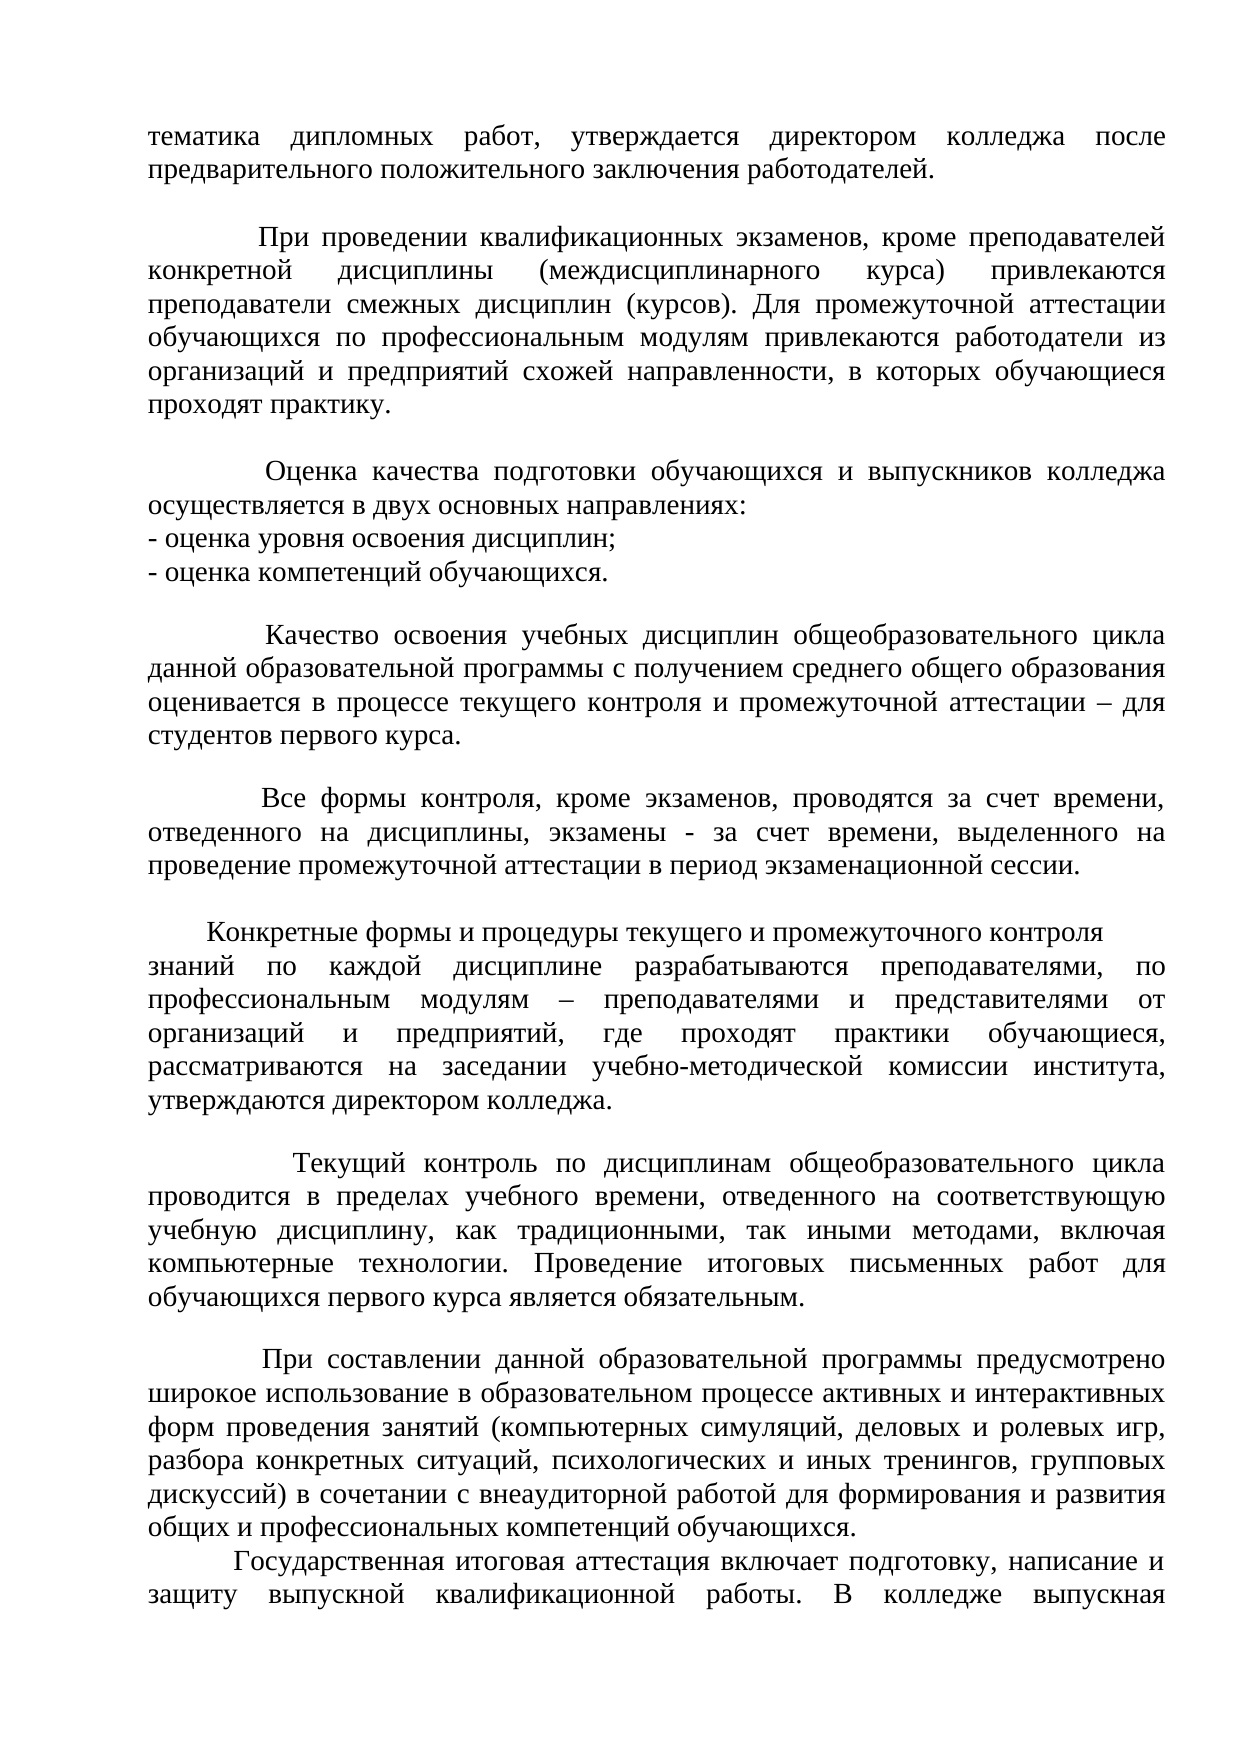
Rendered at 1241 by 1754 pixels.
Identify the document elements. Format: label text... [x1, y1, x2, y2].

text При составлении данной образовательной программы предусмотрено широкое использование в образовательном процессе активных и интерактивных форм проведения занятий (компьютерных симуляций, деловых и ролевых игр, разбора конкретных ситуаций, психологических и иных тренингов, групповых дискуссий) в сочетании с внеаудиторной работой для формирования и развития общих и профессиональных компетенций обучающихся. [148, 1342, 1167, 1543]
text Оценка качества подготовки обучающихся и выпускников колледжа осуществляется в двух основных направлениях: [148, 453, 1167, 521]
text Конкретные формы и процедуры текущего и промежуточного контроля [148, 914, 1167, 948]
list Все формы контроля, кроме экзаменов, проводятся за счет времени, отведенного на дисциплины, экзамены - за счет времени, выделенного на проведение промежуточной аттестации в период экзаменационной сессии. [148, 780, 1167, 881]
text знаний по каждой дисциплине разрабатываются преподавателями, по профессиональным модулям – преподавателями и представителями от организаций и предприятий, где проходят практики обучающиеся, рассматриваются на заседании учебно-методической комиссии института, утверждаются директором колледжа. [148, 948, 1167, 1116]
text - оценка уровня освоения дисциплин; [148, 521, 1167, 554]
text - оценка компетенций обучающихся. [148, 554, 1167, 588]
text Текущий контроль по дисциплинам общеобразовательного цикла проводится в пределах учебного времени, отведенного на соответствующую учебную дисциплину, как традиционными, так иными методами, включая компьютерные технологии. Проведение итоговых письменных работ для обучающихся первого курса является обязательным. [148, 1145, 1167, 1312]
text Качество освоения учебных дисциплин общеобразовательного цикла данной образовательной программы с получением среднего общего образования оценивается в процессе текущего контроля и промежуточной аттестации – для студентов первого курса. [148, 617, 1167, 751]
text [148, 1543, 1167, 1610]
text При проведении квалификационных экзаменов, кроме преподавателей конкретной дисциплины (междисциплинарного курса) привлекаются преподаватели смежных дисциплин (курсов). Для промежуточной аттестации обучающихся по профессиональным модулям привлекаются работодатели из организаций и предприятий схожей направленности, в которых обучающиеся проходят практику. [148, 219, 1167, 420]
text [148, 118, 1167, 185]
